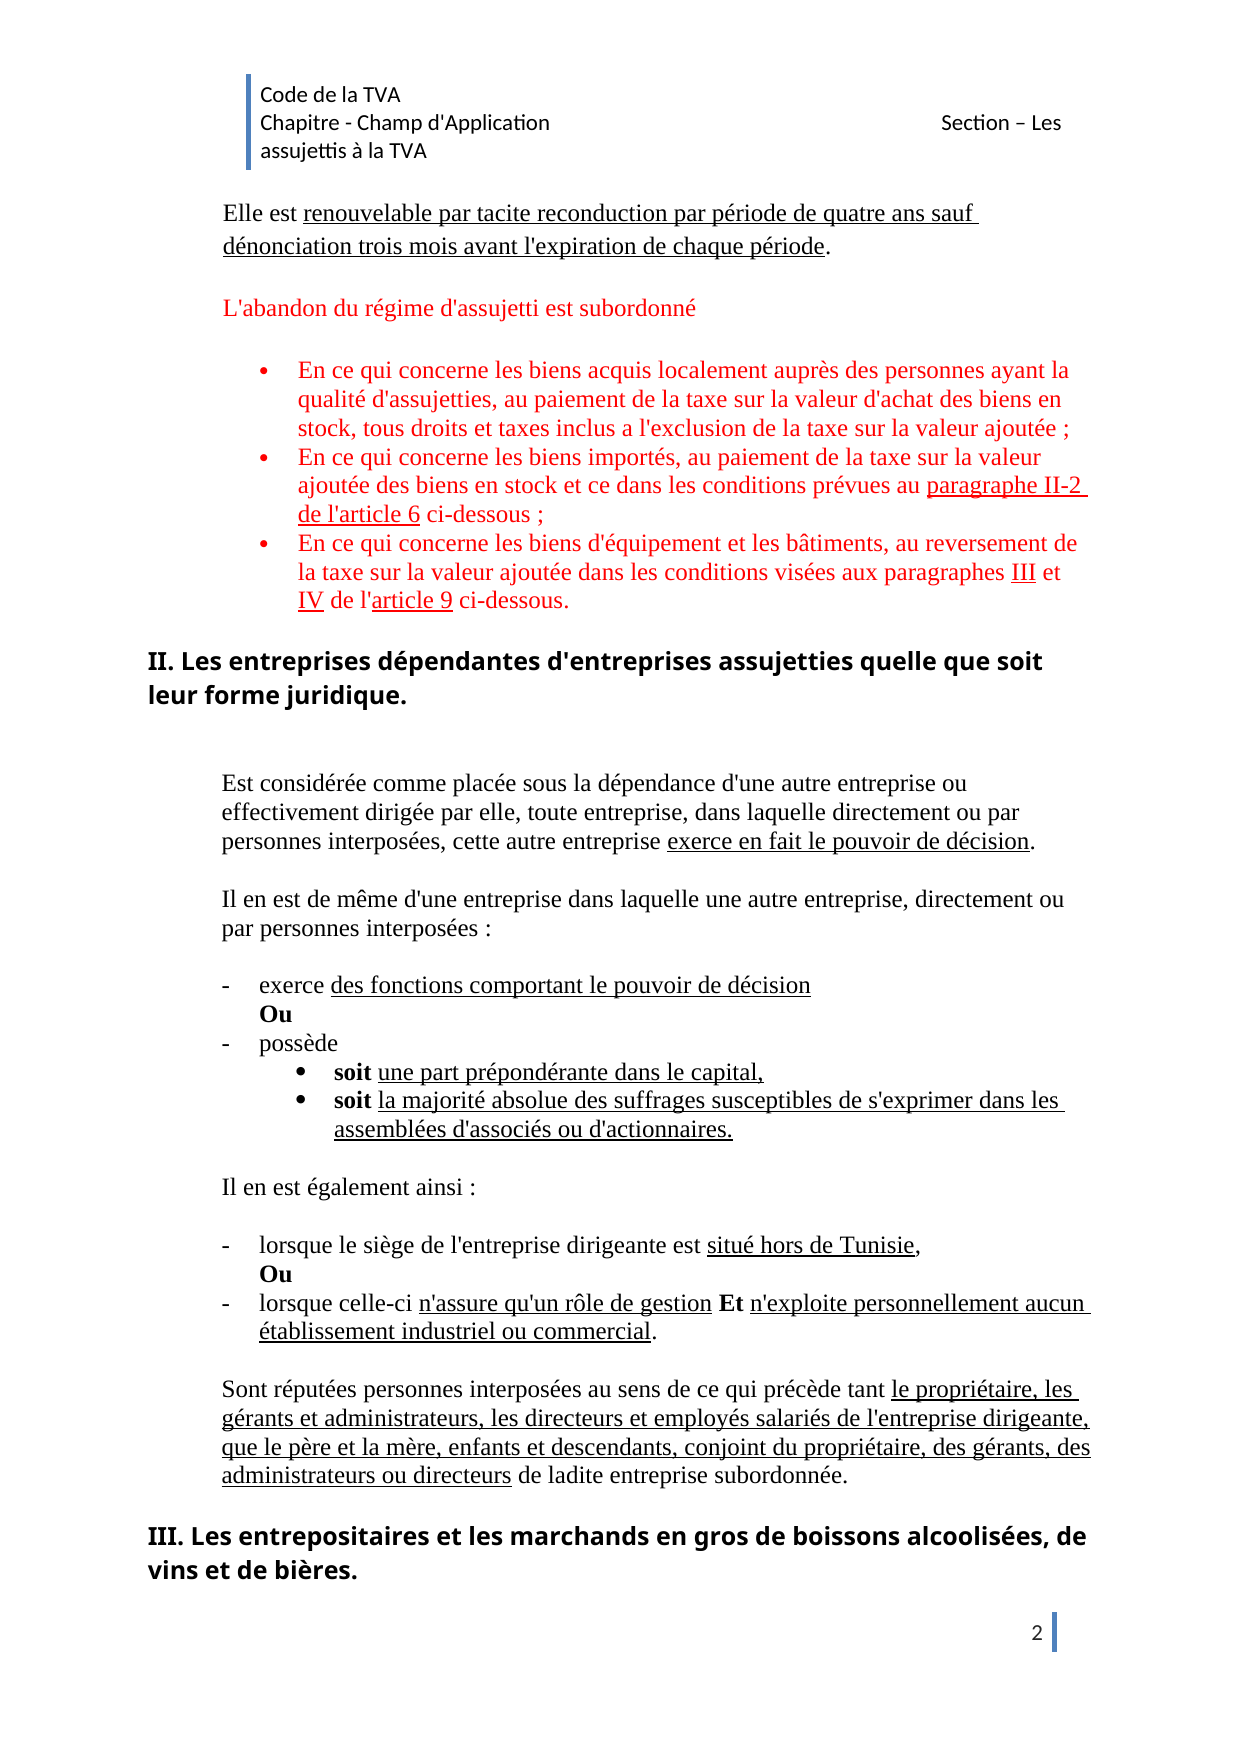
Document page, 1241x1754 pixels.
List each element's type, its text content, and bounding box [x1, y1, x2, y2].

list exerce des fonctions comportant le pouvoir de décision [221, 971, 1093, 999]
text Il en est de même d'une entreprise dans laquelle une autre entreprise, directement ou par personnes interposées : [221, 884, 1093, 941]
text Elle est renouvelable par tacite reconduction par période de quatre ans sauf dénonciation trois mois avant l'expiration de chaque période. [223, 198, 1093, 260]
list soit la majorité absolue des suffrages susceptibles de s'exprimer dans les assemblées d'associés ou d'actionnaires. [296, 1086, 1093, 1143]
text II. Les entreprises dépendantes d'entreprises assujetties quelle que soit leur forme juridique. [148, 643, 1093, 739]
list lorsque le siège de l'entreprise dirigeante est situé hors de Tunisie, [221, 1230, 1093, 1259]
text Est considérée comme placée sous la dépendance d'une autre entreprise ou effectivement dirigée par elle, toute entreprise, dans laquelle directement ou par personnes interposées, cette autre entreprise exerce en fait le pouvoir de décision. [221, 768, 1093, 855]
list lorsque celle-ci n'assure qu'un rôle de gestion Et n'exploite personnellement aucun établissement industriel ou commercial. [221, 1288, 1093, 1345]
text III. Les entrepositaires et les marchands en gros de boissons alcoolisées, de vins et de bières. [148, 1518, 1093, 1587]
text Il en est également ainsi : [221, 1172, 1093, 1201]
list En ce qui concerne les biens d'équipement et les bâtiments, au reversement de la taxe sur la valeur ajoutée dans les conditions visées aux paragraphes III et IV de l'article 9 ci-dessous. [260, 528, 1093, 614]
list soit une part prépondérante dans le capital, [296, 1057, 1093, 1086]
list possède [221, 1028, 1093, 1057]
list En ce qui concerne les biens acquis localement auprès des personnes ayant la qualité d'assujetties, au paiement de la taxe sur la valeur d'achat des biens en stock, tous droits et taxes inclus a l'exclusion de la taxe sur la valeur ajoutée ; [260, 355, 1093, 442]
text L'abandon du régime d'assujetti est subordonné [223, 293, 1093, 322]
list Ou [259, 999, 1093, 1028]
list En ce qui concerne les biens importés, au paiement de la taxe sur la valeur ajoutée des biens en stock et ce dans les conditions prévues au paragraphe II-2 de l'article 6 ci-dessous ; [260, 442, 1093, 528]
text Sont réputées personnes interposées au sens de ce qui précède tant le propriétaire, les gérants et administrateurs, les directeurs et employés salariés de l'entreprise dirigeante, que le père et la mère, enfants et descendants, conjoint du propriétaire, des gérants, des administrateurs ou directeurs de ladite entreprise subordonnée. [221, 1374, 1093, 1489]
list Ou [259, 1259, 1093, 1288]
